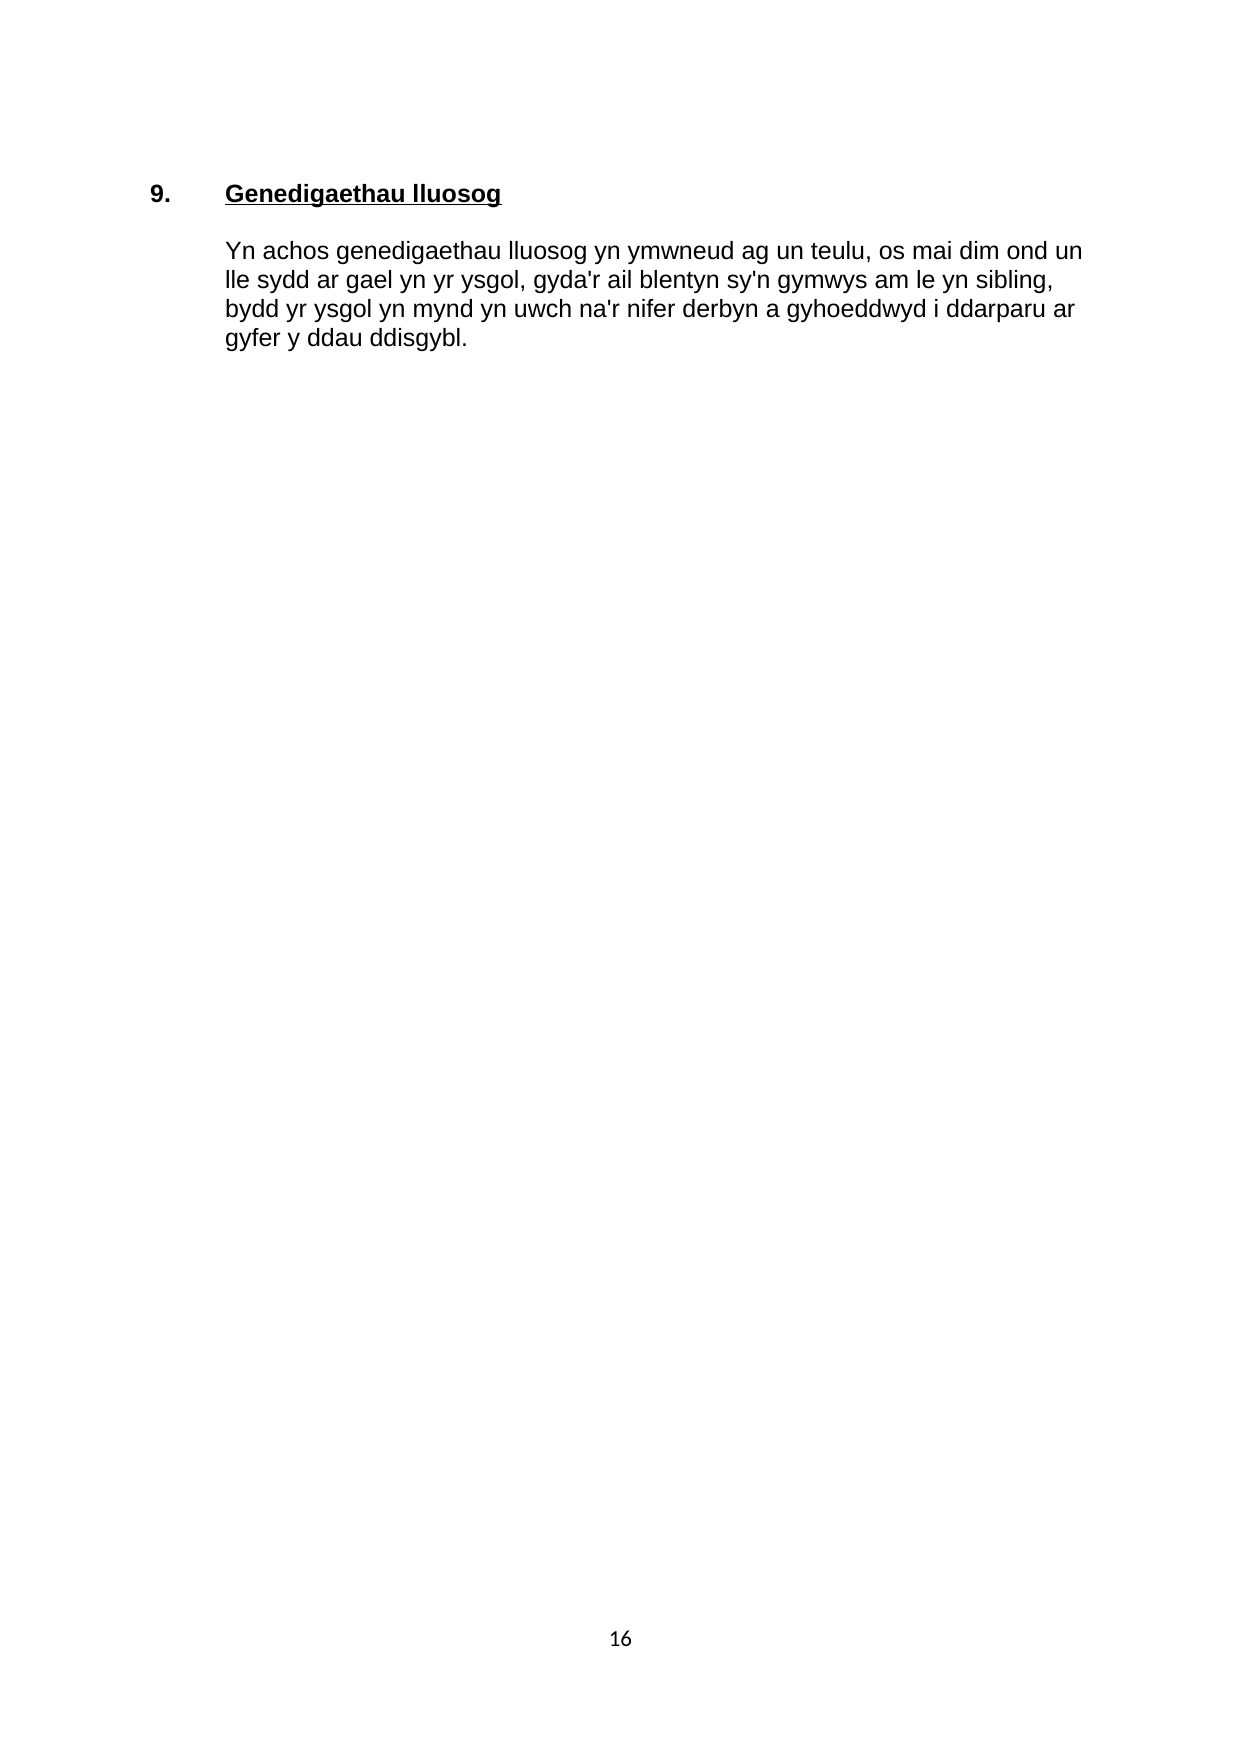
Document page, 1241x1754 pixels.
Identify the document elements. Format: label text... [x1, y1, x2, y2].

text Yn achos genedigaethau lluosog yn ymwneud ag un teulu, os mai dim ond un lle sydd ar gael yn yr ysgol, gyda'r ail blentyn sy'n gymwys am le yn sibling, bydd yr ysgol yn mynd yn uwch na'r nifer derbyn a gyhoeddwyd i ddarparu ar gyfer y ddau ddisgybl. [225, 236, 1090, 351]
text 9. Genedigaethau lluosog [150, 179, 1090, 207]
